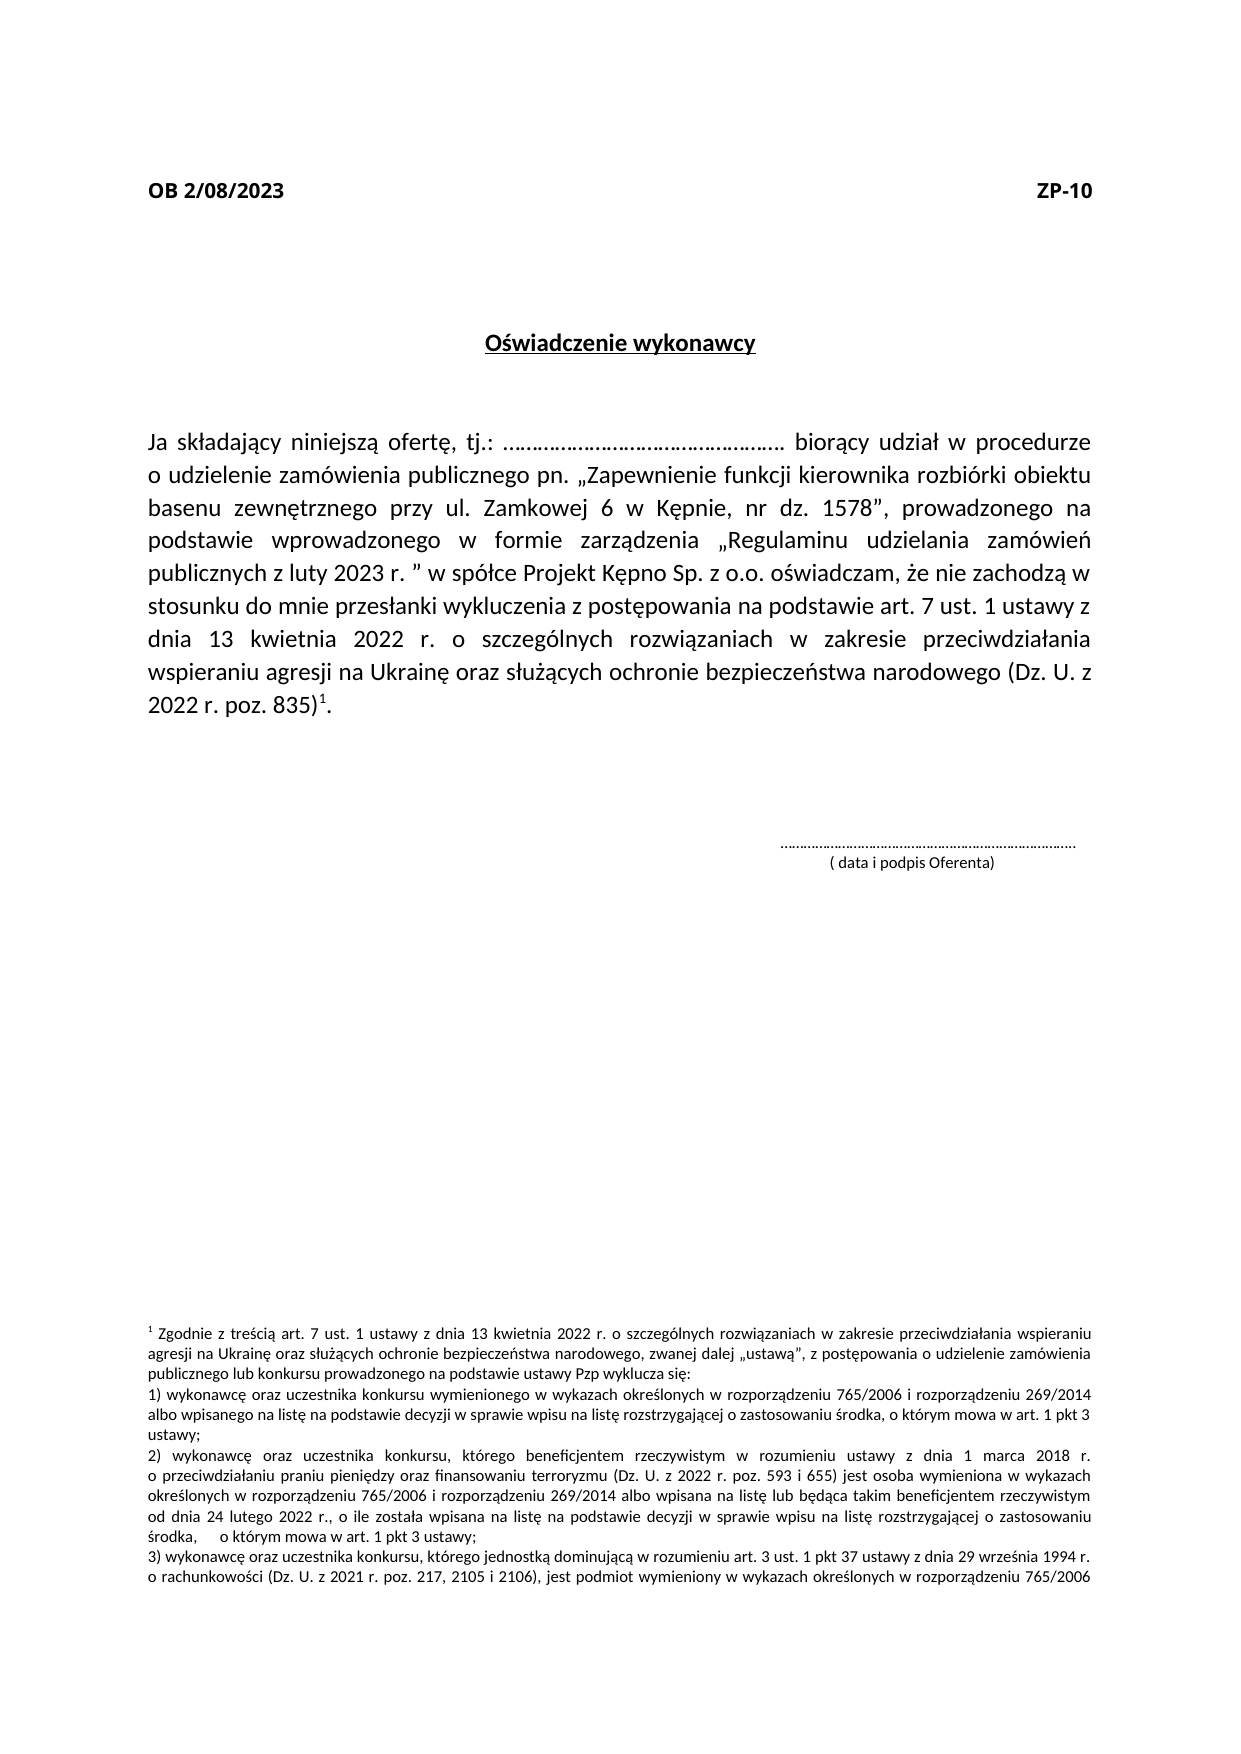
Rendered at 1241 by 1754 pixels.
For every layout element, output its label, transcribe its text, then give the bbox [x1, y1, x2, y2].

text Oświadczenie wykonawcy [148, 327, 1093, 357]
text 2) wykonawcę oraz uczestnika konkursu, którego beneficjentem rzeczywistym w rozumieniu ustawy z dnia 1 marca 2018 r. o przeciwdziałaniu praniu pieniędzy oraz finansowaniu terroryzmu (Dz. U. z 2022 r. poz. 593 i 655) jest osoba wymieniona w wykazach określonych w rozporządzeniu 765/2006 i rozporządzeniu 269/2014 albo wpisana na listę lub będąca takim beneficjentem rzeczywistym od dnia 24 lutego 2022 r., o ile została wpisana na listę na podstawie decyzji w sprawie wpisu na listę rozstrzygającej o zastosowaniu środka, o którym mowa w art. 1 pkt 3 ustawy; [148, 1445, 1093, 1546]
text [148, 1546, 1093, 1587]
text Ja składający niniejszą ofertę, tj.: …………………………………………. biorący udział w procedurze o udzielenie zamówienia publicznego pn. „Zapewnienie funkcji kierownika rozbiórki obiektu basenu zewnętrznego przy ul. Zamkowej 6 w Kępnie, nr dz. 1578”, prowadzonego na podstawie wprowadzonego w formie zarządzenia „Regulaminu udzielania zamówień publicznych z luty 2023 r. ” w spółce Projekt Kępno Sp. z o.o. oświadczam, że nie zachodzą w stosunku do mnie przesłanki wykluczenia z postępowania na podstawie art. 7 ust. 1 ustawy z dnia 13 kwietnia 2022 r. o szczególnych rozwiązaniach w zakresie przeciwdziałania wspieraniu agresji na Ukrainę oraz służących ochronie bezpieczeństwa narodowego (Dz. U. z 2022 r. poz. 835)1. [148, 426, 1093, 720]
text 1) wykonawcę oraz uczestnika konkursu wymienionego w wykazach określonych w rozporządzeniu 765/2006 i rozporządzeniu 269/2014 albo wpisanego na listę na podstawie decyzji w sprawie wpisu na listę rozstrzygającej o zastosowaniu środka, o którym mowa w art. 1 pkt 3 ustawy; [148, 1384, 1093, 1445]
text ………………………………………………………………….. [148, 832, 1093, 853]
text OB 2/08/2023 ZP-10 [148, 176, 1093, 204]
text ( data i podpis Oferenta) [148, 853, 1093, 873]
text 1 Zgodnie z treścią art. 7 ust. 1 ustawy z dnia 13 kwietnia 2022 r. o szczególnych rozwiązaniach w zakresie przeciwdziałania wspieraniu agresji na Ukrainę oraz służących ochronie bezpieczeństwa narodowego, zwanej dalej „ustawą”, z postępowania o udzielenie zamówienia publicznego lub konkursu prowadzonego na podstawie ustawy Pzp wyklucza się: [148, 1323, 1093, 1384]
